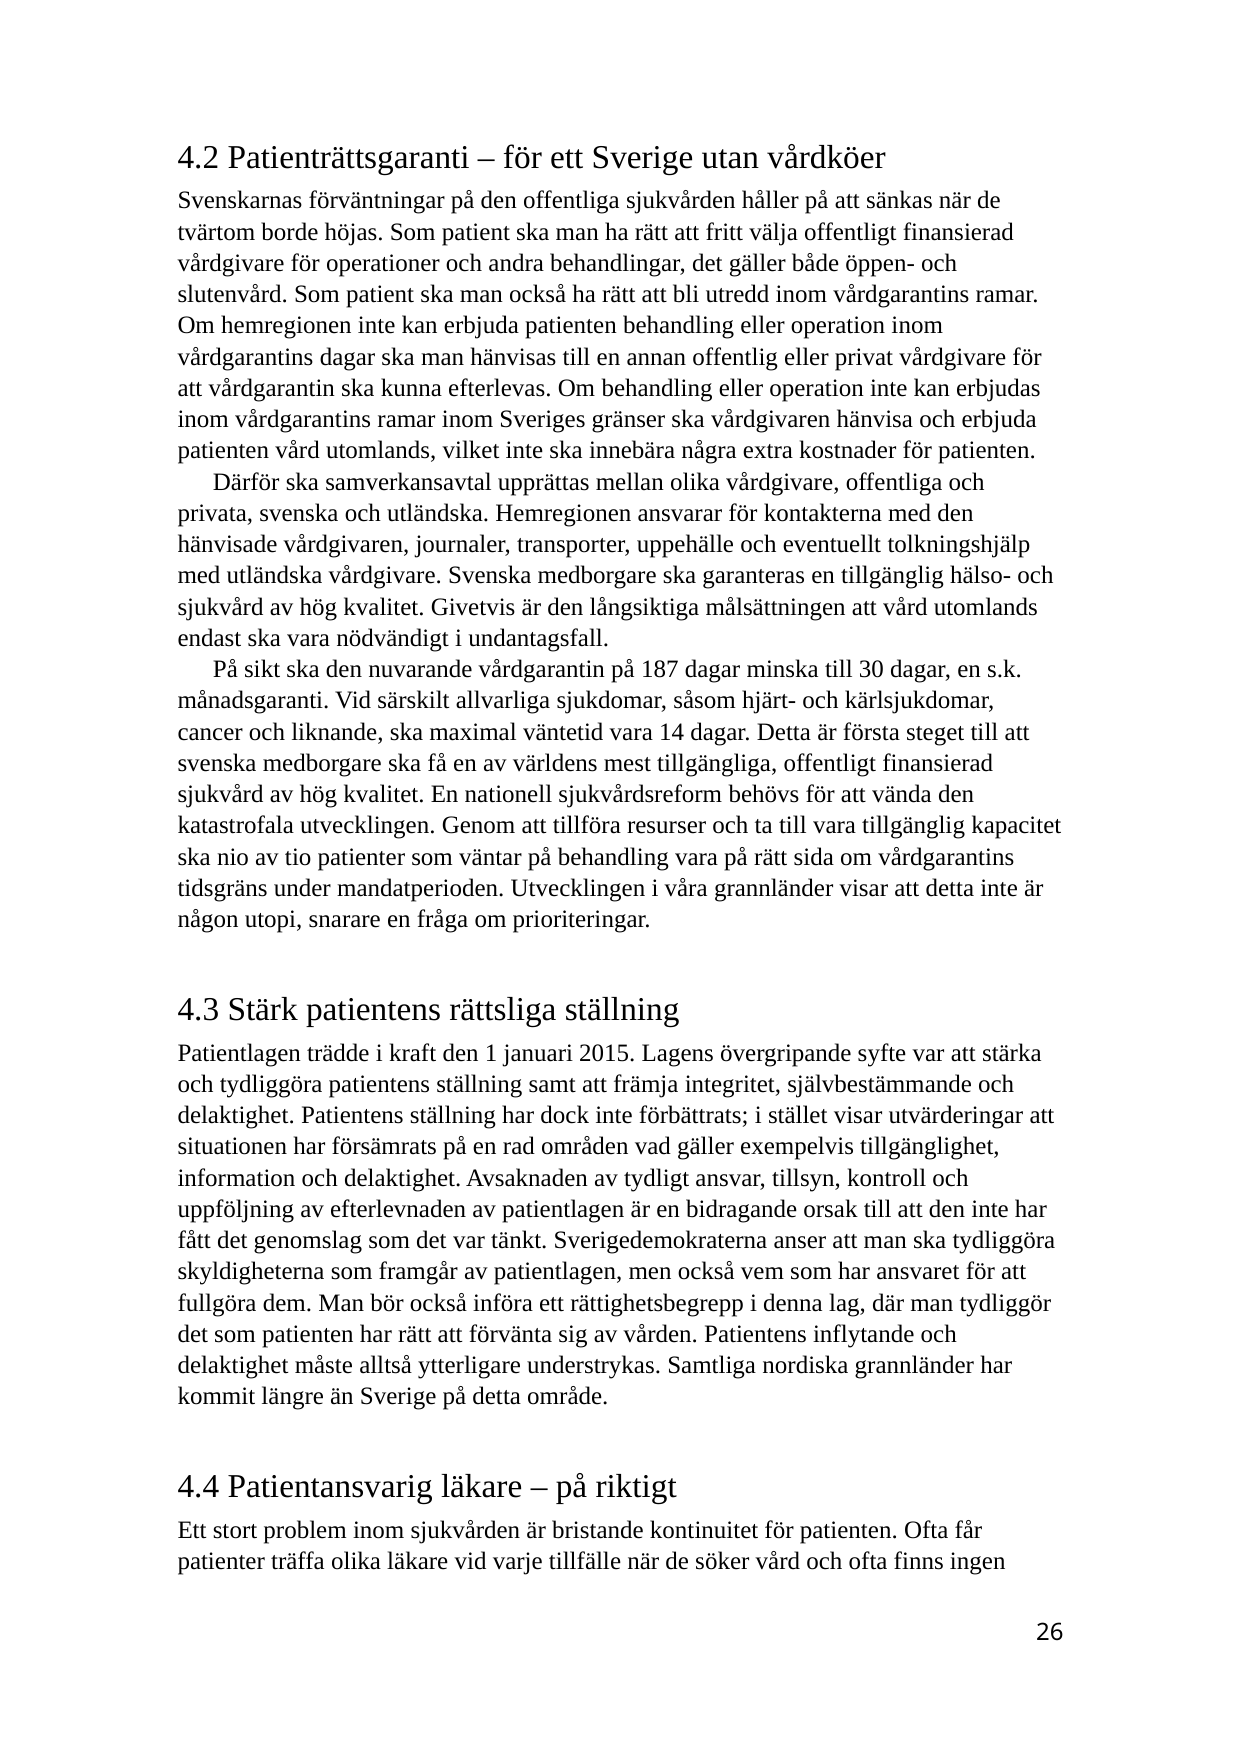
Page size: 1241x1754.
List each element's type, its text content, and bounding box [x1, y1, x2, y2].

text Patientlagen trädde i kraft den 1 januari 2015. Lagens övergripande syfte var att stärka och tydliggöra patientens ställning samt att främja integritet, självbestämmande och delaktighet. Patientens ställning har dock inte förbättrats; i stället visar utvärderingar att situationen har försämrats på en rad områden vad gäller exempelvis tillgänglighet, information och delaktighet. Avsaknaden av tydligt ansvar, tillsyn, kontroll och uppföljning av efterlevnaden av patientlagen är en bidragande orsak till att den inte har fått det genomslag som det var tänkt. Sverigedemokraterna anser att man ska tydliggöra skyldigheterna som framgår av patientlagen, men också vem som har ansvaret för att fullgöra dem. Man bör också införa ett rättighetsbegrepp i denna lag, där man tydliggör det som patienten har rätt att förvänta sig av vården. Patientens inflytande och delaktighet måste alltså ytterligare understrykas. Samtliga nordiska grannländer har kommit längre än Sverige på detta område. [177, 1035, 1063, 1410]
text Patientansvarig läkare – på riktigt [177, 1473, 1063, 1504]
text På sikt ska den nuvarande vårdgarantin på 187 dagar minska till 30 dagar, en s.k. månadsgaranti. Vid särskilt allvarliga sjukdomar, såsom hjärt- och kärlsjukdomar, cancer och liknande, ska maximal väntetid vara 14 dagar. Detta är första steget till att svenska medborgare ska få en av världens mest tillgängliga, offentligt finansierad sjukvård av hög kvalitet. En nationell sjukvårdsreform behövs för att vända den katastrofala utvecklingen. Genom att tillföra resurser och ta till vara tillgänglig kapacitet ska nio av tio patienter som väntar på behandling vara på rätt sida om vårdgarantins tidsgräns under mandatperioden. Utvecklingen i våra grannländer visar att detta inte är någon utopi, snarare en fråga om prioriteringar. [177, 652, 1063, 933]
text Svenskarnas förväntningar på den offentliga sjukvården håller på att sänkas när de tvärtom borde höjas. Som patient ska man ha rätt att fritt välja offentligt finansierad vårdgivare för operationer och andra behandlingar, det gäller både öppen- och slutenvård. Som patient ska man också ha rätt att bli utredd inom vårdgarantins ramar. Om hemregionen inte kan erbjuda patienten behandling eller operation inom vårdgarantins dagar ska man hänvisas till en annan offentlig eller privat vårdgivare för att vårdgarantin ska kunna efterlevas. Om behandling eller operation inte kan erbjudas inom vårdgarantins ramar inom Sveriges gränser ska vårdgivaren hänvisa och erbjuda patienten vård utomlands, vilket inte ska innebära några extra kostnader för patienten. [177, 183, 1063, 464]
text Patienträttsgaranti – för ett Sverige utan vårdköer [177, 143, 1063, 175]
text Stärk patientens rättsliga ställning [177, 996, 1063, 1027]
text Därför ska samverkansavtal upprättas mellan olika vårdgivare, offentliga och privata, svenska och utländska. Hemregionen ansvarar för kontakterna med den hänvisade vårdgivaren, journaler, transporter, uppehälle och eventuellt tolkningshjälp med utländska vårdgivare. Svenska medborgare ska garanteras en tillgänglig hälso- och sjukvård av hög kvalitet. Givetvis är den långsiktiga målsättningen att vård utomlands endast ska vara nödvändigt i undantagsfall. [177, 464, 1063, 652]
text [177, 1512, 1063, 1575]
